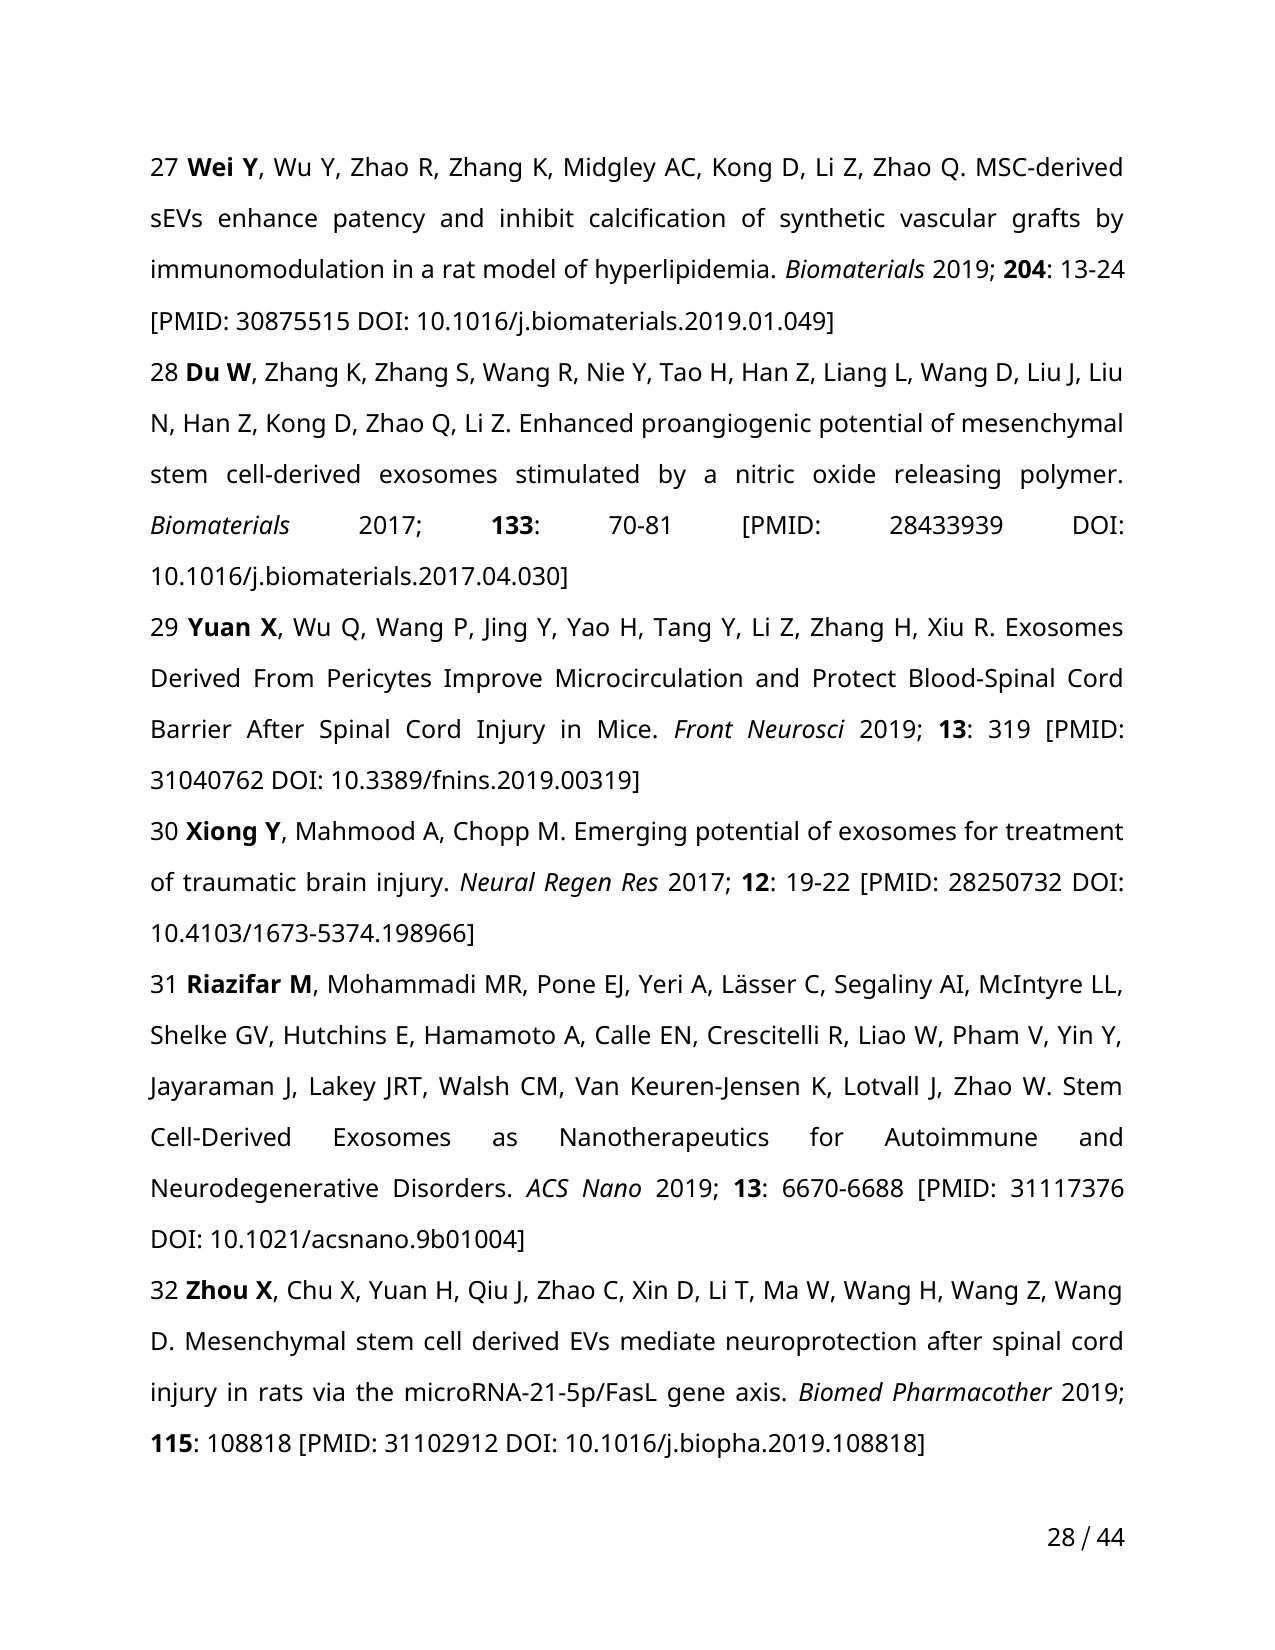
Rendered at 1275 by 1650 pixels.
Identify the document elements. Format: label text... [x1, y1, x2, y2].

text 32 Zhou X, Chu X, Yuan H, Qiu J, Zhao C, Xin D, Li T, Ma W, Wang H, Wang Z, Wang D. Mesenchymal stem cell derived EVs mediate neuroprotection after spinal cord injury in rats via the microRNA-21-5p/FasL gene axis. Biomed Pharmacother 2019; 115: 108818 [PMID: 31102912 DOI: 10.1016/j.biopha.2019.108818] [150, 1273, 1125, 1460]
text 27 Wei Y, Wu Y, Zhao R, Zhang K, Midgley AC, Kong D, Li Z, Zhao Q. MSC-derived sEVs enhance patency and inhibit calcification of synthetic vascular grafts by immunomodulation in a rat model of hyperlipidemia. Biomaterials 2019; 204: 13-24 [PMID: 30875515 DOI: 10.1016/j.biomaterials.2019.01.049] [150, 150, 1125, 337]
text 31 Riazifar M, Mohammadi MR, Pone EJ, Yeri A, Lässer C, Segaliny AI, McIntyre LL, Shelke GV, Hutchins E, Hamamoto A, Calle EN, Crescitelli R, Liao W, Pham V, Yin Y, Jayaraman J, Lakey JRT, Walsh CM, Van Keuren-Jensen K, Lotvall J, Zhao W. Stem Cell-Derived Exosomes as Nanotherapeutics for Autoimmune and Neurodegenerative Disorders. ACS Nano 2019; 13: 6670-6688 [PMID: 31117376 DOI: 10.1021/acsnano.9b01004] [150, 967, 1125, 1256]
text 29 Yuan X, Wu Q, Wang P, Jing Y, Yao H, Tang Y, Li Z, Zhang H, Xiu R. Exosomes Derived From Pericytes Improve Microcirculation and Protect Blood-Spinal Cord Barrier After Spinal Cord Injury in Mice. Front Neurosci 2019; 13: 319 [PMID: 31040762 DOI: 10.3389/fnins.2019.00319] [150, 609, 1125, 797]
text 28 Du W, Zhang K, Zhang S, Wang R, Nie Y, Tao H, Han Z, Liang L, Wang D, Liu J, Liu N, Han Z, Kong D, Zhao Q, Li Z. Enhanced proangiogenic potential of mesenchymal stem cell-derived exosomes stimulated by a nitric oxide releasing polymer. Biomaterials 2017; 133: 70-81 [PMID: 28433939 DOI: 10.1016/j.biomaterials.2017.04.030] [150, 354, 1125, 592]
text 30 Xiong Y, Mahmood A, Chopp M. Emerging potential of exosomes for treatment of traumatic brain injury. Neural Regen Res 2017; 12: 19-22 [PMID: 28250732 DOI: 10.4103/1673-5374.198966] [150, 813, 1125, 950]
